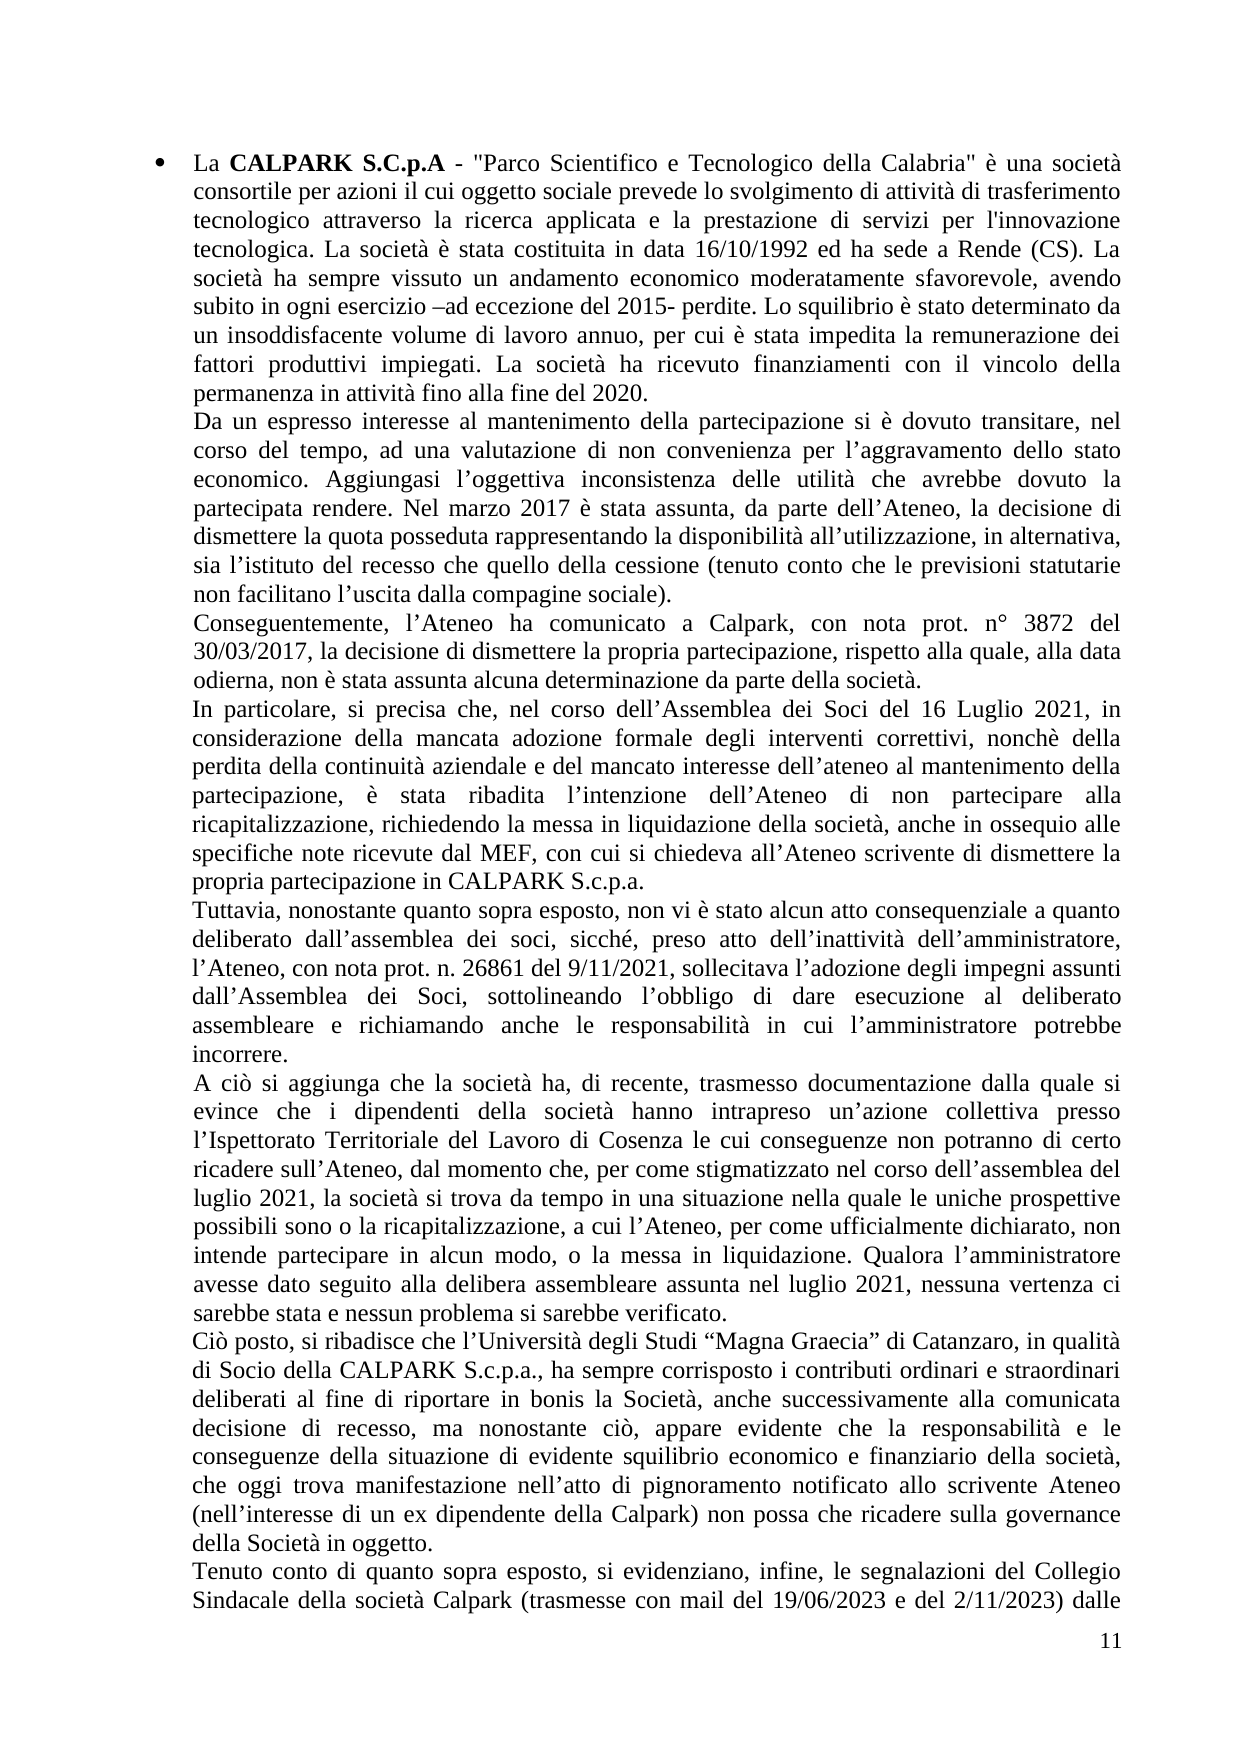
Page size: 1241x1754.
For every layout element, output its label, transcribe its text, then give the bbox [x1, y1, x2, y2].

list A ciò si aggiunga che la società ha, di recente, trasmesso documentazione dalla quale si evince che i dipendenti della società hanno intrapreso un’azione collettiva presso l’Ispettorato Territoriale del Lavoro di Cosenza le cui conseguenze non potranno di certo ricadere sull’Ateneo, dal momento che, per come stigmatizzato nel corso dell’assemblea del luglio 2021, la società si trova da tempo in una situazione nella quale le uniche prospettive possibili sono o la ricapitalizzazione, a cui l’Ateneo, per come ufficialmente dichiarato, non intende partecipare in alcun modo, o la messa in liquidazione. Qualora l’amministratore avesse dato seguito alla delibera assembleare assunta nel luglio 2021, nessuna vertenza ci sarebbe stata e nessun problema si sarebbe verificato. [193, 1068, 1122, 1326]
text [192, 1556, 1122, 1614]
text Tuttavia, nonostante quanto sopra esposto, non vi è stato alcun atto consequenziale a quanto deliberato dall’assemblea dei soci, sicché, preso atto dell’inattività dell’amministratore, l’Ateneo, con nota prot. n. 26861 del 9/11/2021, sollecitava l’adozione degli impegni assunti dall’Assemblea dei Soci, sottolineando l’obbligo di dare esecuzione al deliberato assembleare e richiamando anche le responsabilità in cui l’amministratore potrebbe incorrere. [192, 895, 1122, 1068]
text In particolare, si precisa che, nel corso dell’Assemblea dei Soci del 16 Luglio 2021, in considerazione della mancata adozione formale degli interventi correttivi, nonchè della perdita della continuità aziendale e del mancato interesse dell’ateneo al mantenimento della partecipazione, è stata ribadita l’intenzione dell’Ateneo di non partecipare alla ricapitalizzazione, richiedendo la messa in liquidazione della società, anche in ossequio alle specifiche note ricevute dal MEF, con cui si chiedeva all’Ateneo scrivente di dismettere la propria partecipazione in CALPARK S.c.p.a. [192, 694, 1122, 895]
list Conseguentemente, l’Ateneo ha comunicato a Calpark, con nota prot. n° 3872 del 30/03/2017, la decisione di dismettere la propria partecipazione, rispetto alla quale, alla data odierna, non è stata assunta alcuna determinazione da parte della società. [193, 608, 1122, 694]
list Da un espresso interesse al mantenimento della partecipazione si è dovuto transitare, nel corso del tempo, ad una valutazione di non convenienza per l’aggravamento dello stato economico. Aggiungasi l’oggettiva inconsistenza delle utilità che avrebbe dovuto la partecipata rendere. Nel marzo 2017 è stata assunta, da parte dell’Ateneo, la decisione di dismettere la quota posseduta rappresentando la disponibilità all’utilizzazione, in alternativa, sia l’istituto del recesso che quello della cessione (tenuto conto che le previsioni statutarie non facilitano l’uscita dalla compagine sociale). [193, 406, 1122, 608]
list La CALPARK S.C.p.A - "Parco Scientifico e Tecnologico della Calabria" è una società consortile per azioni il cui oggetto sociale prevede lo svolgimento di attività di trasferimento tecnologico attraverso la ricerca applicata e la prestazione di servizi per l'innovazione tecnologica. La società è stata costituita in data 16/10/1992 ed ha sede a Rende (CS). La società ha sempre vissuto un andamento economico moderatamente sfavorevole, avendo subito in ogni esercizio –ad eccezione del 2015- perdite. Lo squilibrio è stato determinato da un insoddisfacente volume di lavoro annuo, per cui è stata impedita la remunerazione dei fattori produttivi impiegati. La società ha ricevuto finanziamenti con il vincolo della permanenza in attività fino alla fine del 2020. [156, 148, 1122, 406]
text Ciò posto, si ribadisce che l’Università degli Studi “Magna Graecia” di Catanzaro, in qualità di Socio della CALPARK S.c.p.a., ha sempre corrisposto i contributi ordinari e straordinari deliberati al fine di riportare in bonis la Società, anche successivamente alla comunicata decisione di recesso, ma nonostante ciò, appare evidente che la responsabilità e le conseguenze della situazione di evidente squilibrio economico e finanziario della società, che oggi trova manifestazione nell’atto di pignoramento notificato allo scrivente Ateneo (nell’interesse di un ex dipendente della Calpark) non possa che ricadere sulla governance della Società in oggetto. [192, 1326, 1122, 1556]
